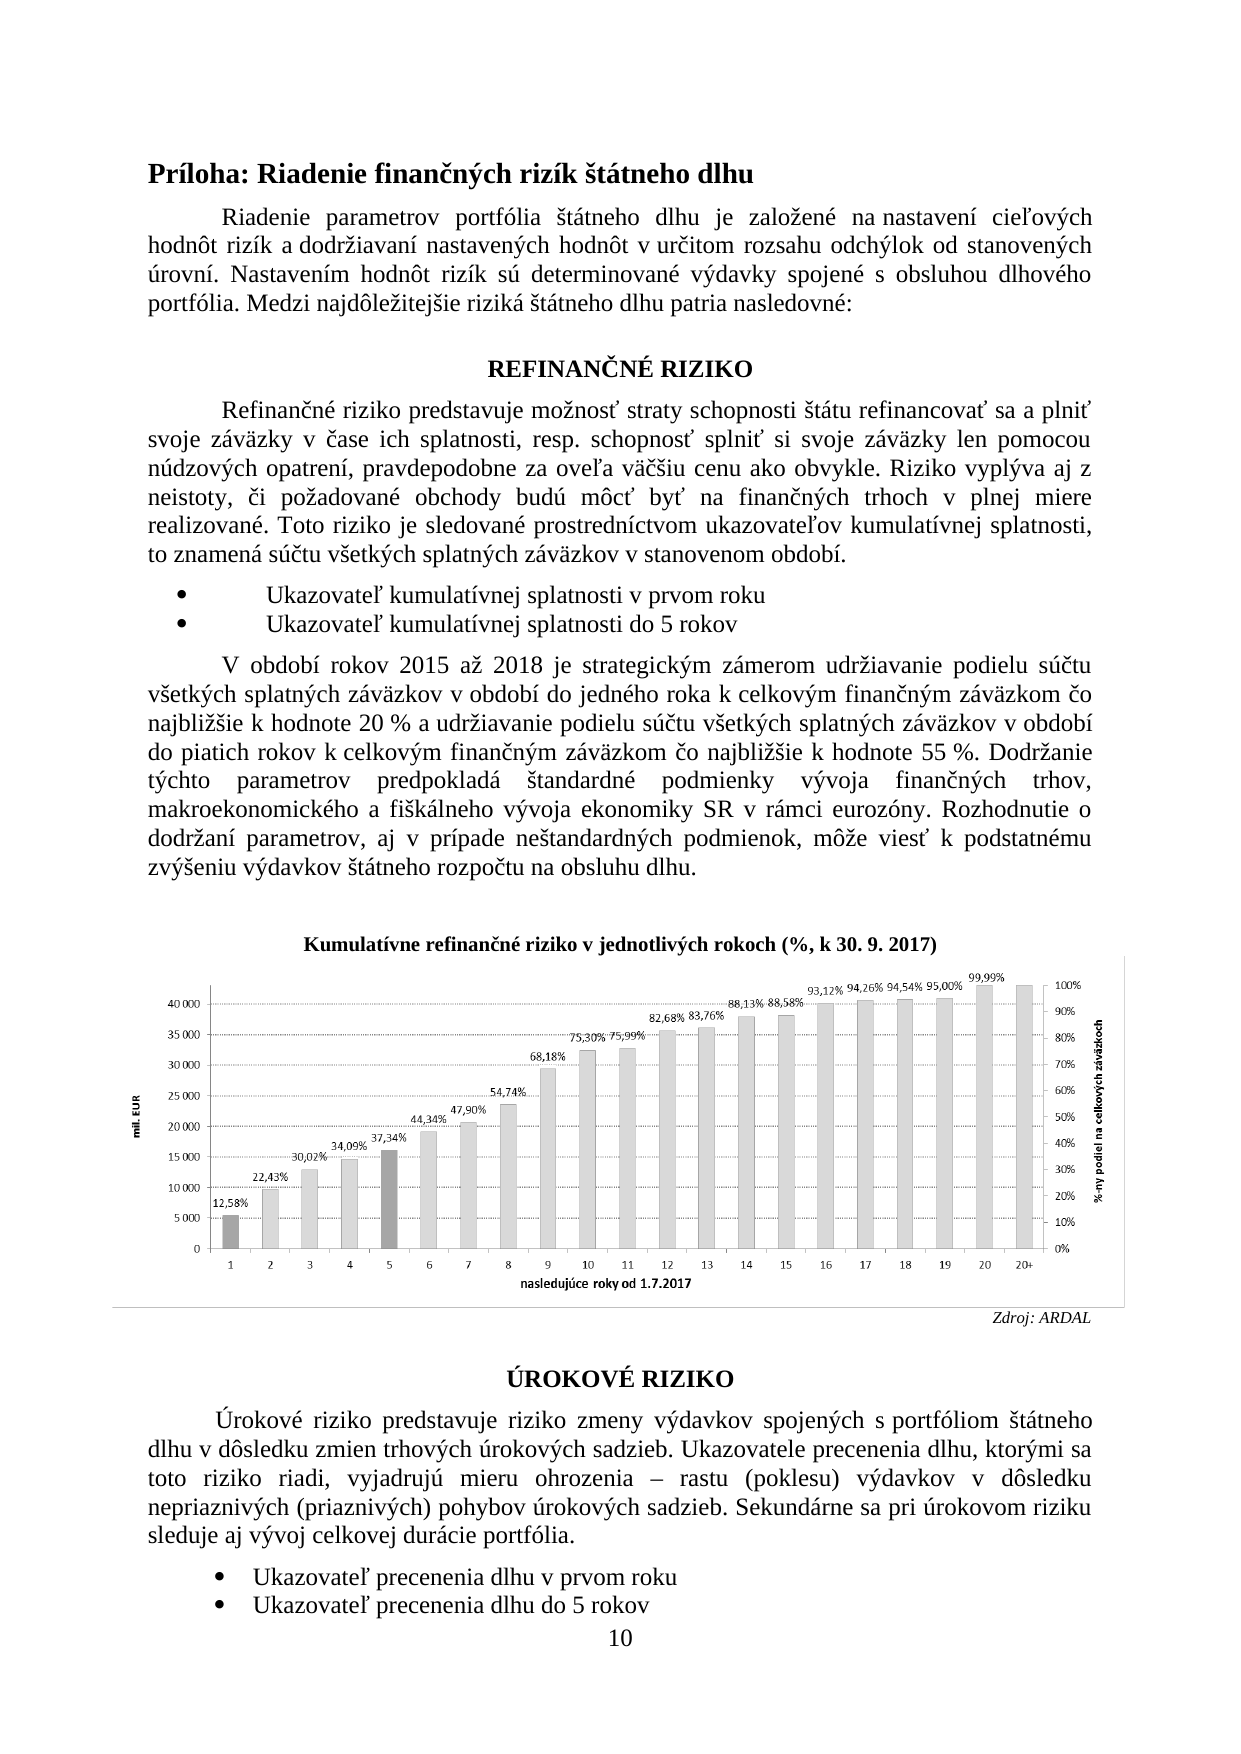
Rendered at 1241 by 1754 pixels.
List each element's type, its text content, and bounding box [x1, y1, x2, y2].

text Riadenie parametrov portfólia štátneho dlhu je založené na nastavení cieľových hodnôt rizík a dodržiavaní nastavených hodnôt v určitom rozsahu odchýlok od stanovených úrovní. Nastavením hodnôt rizík sú determinované výdavky spojené s obsluhou dlhového portfólia. Medzi najdôležitejšie riziká štátneho dlhu patria nasledovné: [148, 202, 1093, 317]
text V období rokov 2015 až 2018 je strategickým zámerom udržiavanie podielu súčtu všetkých splatných záväzkov v období do jedného roka k celkovým finančným záväzkom čo najbližšie k hodnote 20 % a udržiavanie podielu súčtu všetkých splatných záväzkov v období do piatich rokov k celkovým finančným záväzkom čo najbližšie k hodnote 55 %. Dodržanie týchto parametrov predpokladá štandardné podmienky vývoja finančných trhov, makroekonomického a fiškálneho vývoja ekonomiky SR v rámci eurozóny. Rozhodnutie o dodržaní parametrov, aj v prípade neštandardných podmienok, môže viesť k podstatnému zvýšeniu výdavkov štátneho rozpočtu na obsluhu dlhu. [148, 651, 1093, 881]
text REFINANČNÉ RIZIKO [148, 354, 1093, 383]
text Príloha: Riadenie finančných rizík štátneho dlhu [148, 156, 1093, 189]
list Ukazovateľ precenenia dlhu do 5 rokov [215, 1590, 1093, 1619]
text Zdroj: ARDAL [148, 1308, 1093, 1327]
list Ukazovateľ precenenia dlhu v prvom roku [215, 1562, 1093, 1590]
list Ukazovateľ kumulatívnej splatnosti do 5 rokov [177, 609, 1093, 638]
text Úrokové riziko predstavuje riziko zmeny výdavkov spojených s portfóliom štátneho dlhu v dôsledku zmien trhových úrokových sadzieb. Ukazovatele precenenia dlhu, ktorými sa toto riziko riadi, vyjadrujú mieru ohrozenia – rastu (poklesu) výdavkov v dôsledku nepriaznivých (priaznivých) pohybov úrokových sadzieb. Sekundárne sa pri úrokovom riziku sleduje aj vývoj celkovej durácie portfólia. [148, 1405, 1093, 1549]
picture [112, 956, 1125, 1308]
text ÚROKOVÉ RIZIKO [148, 1364, 1093, 1393]
list Ukazovateľ kumulatívnej splatnosti v prvom roku [177, 581, 1093, 609]
text Kumulatívne refinančné riziko v jednotlivých rokoch (%, k 30. 9. 2017) [148, 932, 1093, 956]
text Refinančné riziko predstavuje možnosť straty schopnosti štátu refinancovať sa a plniť svoje záväzky v čase ich splatnosti, resp. schopnosť splniť si svoje záväzky len pomocou núdzových opatrení, pravdepodobne za oveľa väčšiu cenu ako obvykle. Riziko vyplýva aj z neistoty, či požadované obchody budú môcť byť na finančných trhoch v plnej miere realizované. Toto riziko je sledované prostredníctvom ukazovateľov kumulatívnej splatnosti, to znamená súčtu všetkých splatných záväzkov v stanovenom období. [148, 396, 1093, 568]
